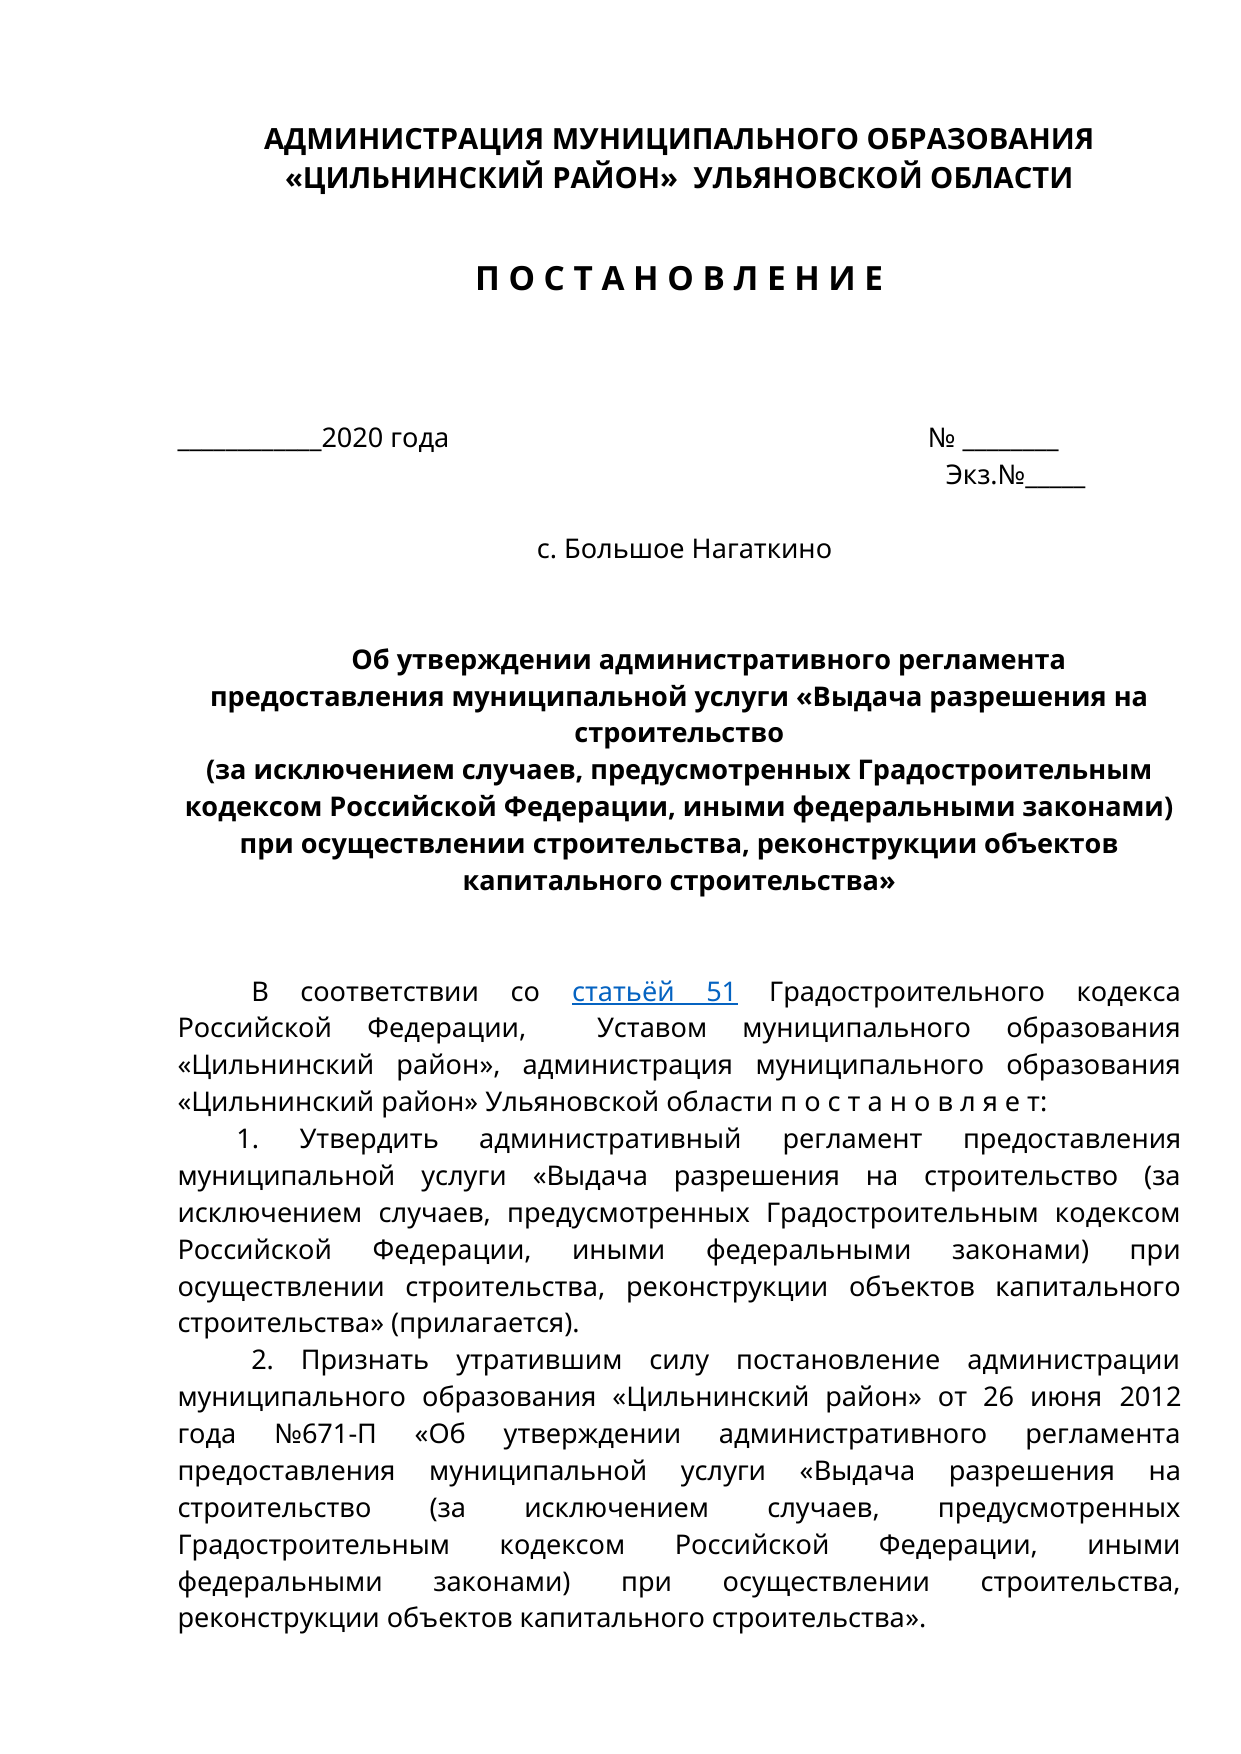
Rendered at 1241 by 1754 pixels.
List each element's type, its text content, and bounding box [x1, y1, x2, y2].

list АДМИНИСТРАЦИЯ МУНИЦИПАЛЬНОГО ОБРАЗОВАНИЯ [177, 118, 1181, 158]
text Об утверждении административного регламента предоставления муниципальной услуги «Выдача разрешения на строительство (за исключением случаев, предусмотренных Градостроительным кодексом Российской Федерации, иными федеральными законами) при осуществлении строительства, реконструкции объектов капитального строительства» [177, 640, 1181, 898]
list «ЦИЛЬНИНСКИЙ РАЙОН» УЛЬЯНОВСКОЙ ОБЛАСТИ [177, 158, 1181, 197]
text с. Большое Нагаткино [177, 529, 1181, 566]
text В соответствии со статьёй 51 Градостроительного кодекса Российской Федерации, Уставом муниципального образования «Цильнинский район», администрация муниципального образования «Цильнинский район» Ульяновской области п о с т а н о в л я е т: [177, 972, 1181, 1119]
text 2. Признать утратившим силу постановление администрации муниципального образования «Цильнинский район» от 26 июня 2012 года №671-П «Об утверждении административного регламента предоставления муниципальной услуги «Выдача разрешения на строительство (за исключением случаев, предусмотренных Градостроительным кодексом Российской Федерации, иными федеральными законами) при осуществлении строительства, реконструкции объектов капитального строительства». [177, 1341, 1181, 1636]
text ____________2020 года № ________ [177, 419, 1181, 456]
text Экз.№_____ [177, 456, 1181, 493]
text П О С Т А Н О В Л Е Н И Е [177, 254, 1181, 300]
text 1. Утвердить административный регламент предоставления муниципальной услуги «Выдача разрешения на строительство (за исключением случаев, предусмотренных Градостроительным кодексом Российской Федерации, иными федеральными законами) при осуществлении строительства, реконструкции объектов капитального строительства» (прилагается). [177, 1119, 1181, 1341]
